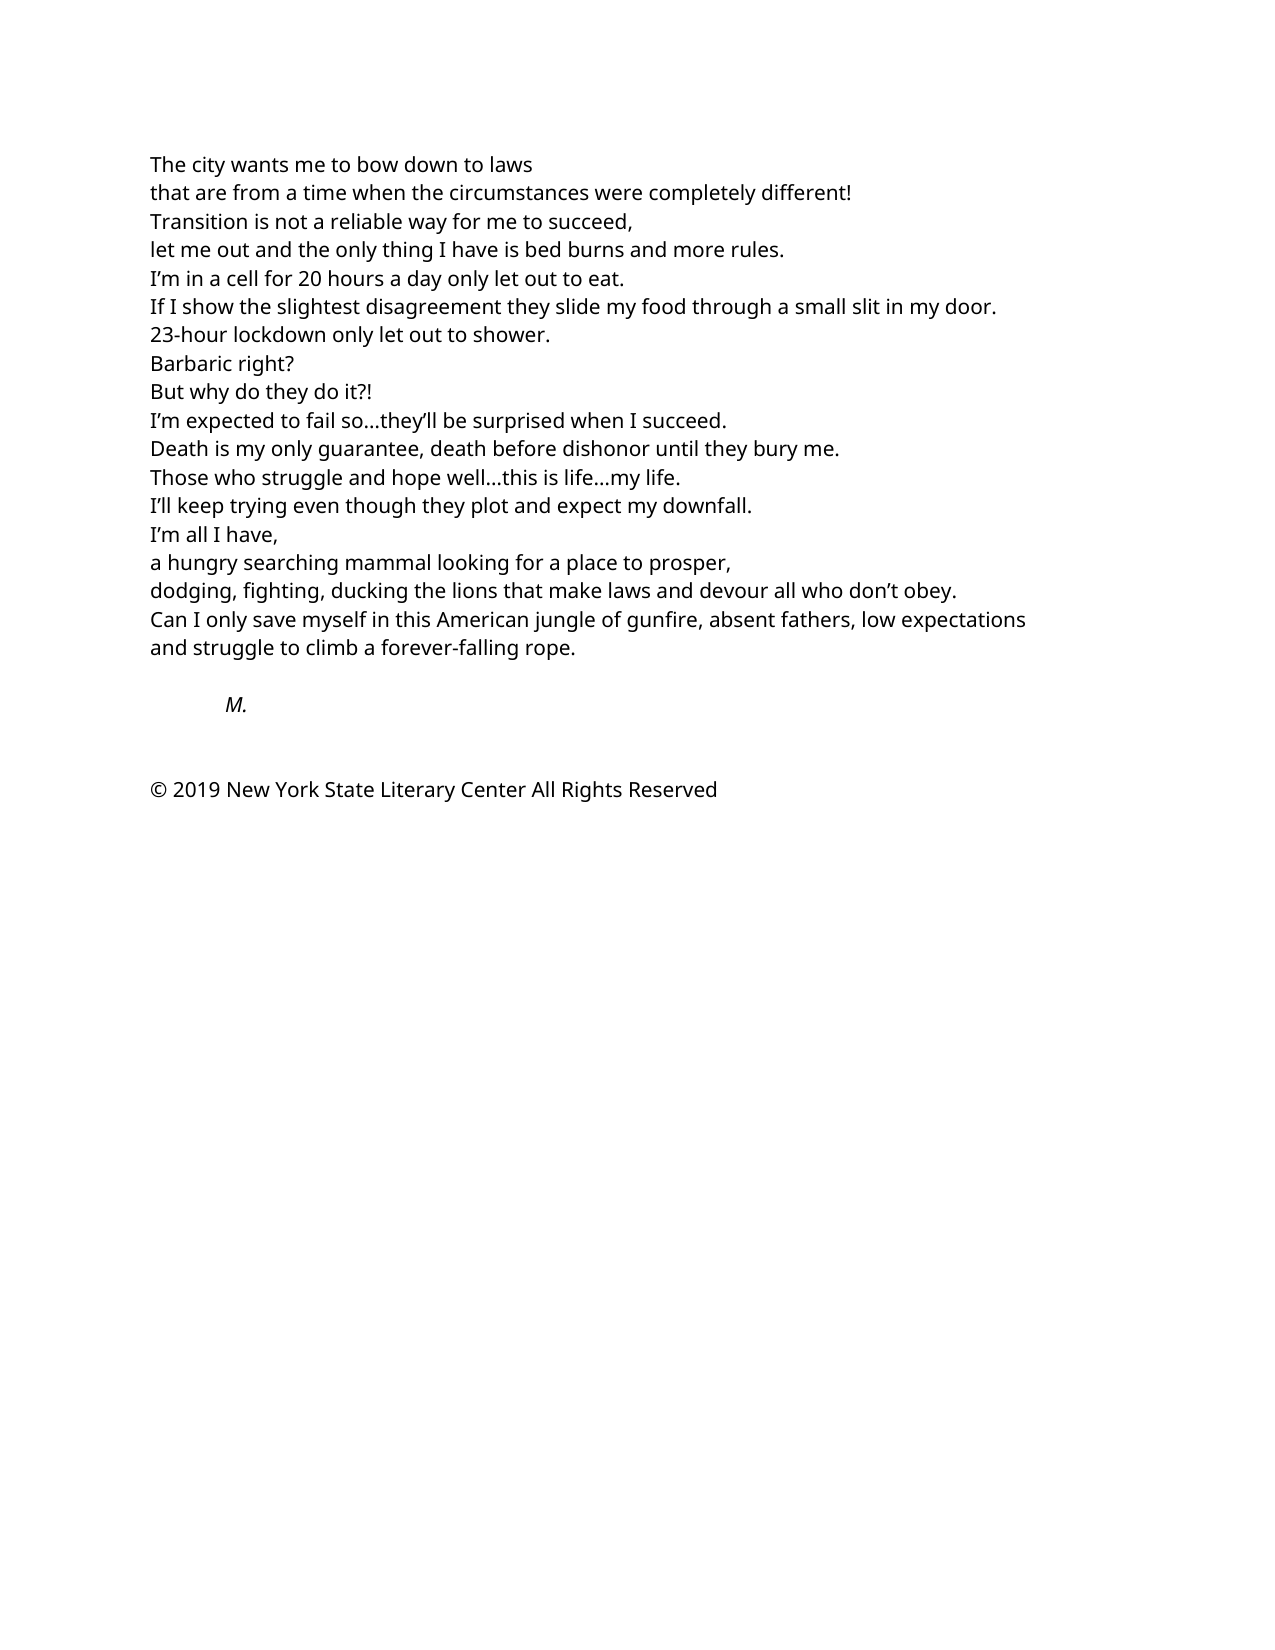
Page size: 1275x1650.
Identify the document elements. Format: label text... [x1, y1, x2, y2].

text M. [150, 690, 1125, 719]
text Transition is not a reliable way for me to succeed, [150, 207, 1125, 235]
text I’m all I have, [150, 520, 1125, 548]
text I’ll keep trying even though they plot and expect my downfall. [150, 491, 1125, 520]
text and struggle to climb a forever-falling rope. [150, 633, 1125, 662]
text a hungry searching mammal looking for a place to prosper, [150, 548, 1125, 577]
text The city wants me to bow down to laws [150, 150, 1125, 178]
text But why do they do it?! [150, 377, 1125, 406]
text Barbaric right? [150, 349, 1125, 377]
text Can I only save myself in this American jungle of gunfire, absent fathers, low expectations [150, 605, 1125, 633]
text Those who struggle and hope well…this is life…my life. [150, 463, 1125, 491]
text Death is my only guarantee, death before dishonor until they bury me. [150, 434, 1125, 463]
text I’m in a cell for 20 hours a day only let out to eat. [150, 264, 1125, 292]
text 23-hour lockdown only let out to shower. [150, 321, 1125, 349]
text If I show the slightest disagreement they slide my food through a small slit in my door. [150, 292, 1125, 321]
text I’m expected to fail so…they’ll be surprised when I succeed. [150, 406, 1125, 434]
text let me out and the only thing I have is bed burns and more rules. [150, 235, 1125, 264]
text that are from a time when the circumstances were completely different! [150, 178, 1125, 207]
text © 2019 New York State Literary Center All Rights Reserved [150, 776, 1125, 804]
text dodging, fighting, ducking the lions that make laws and devour all who don’t obey. [150, 577, 1125, 605]
